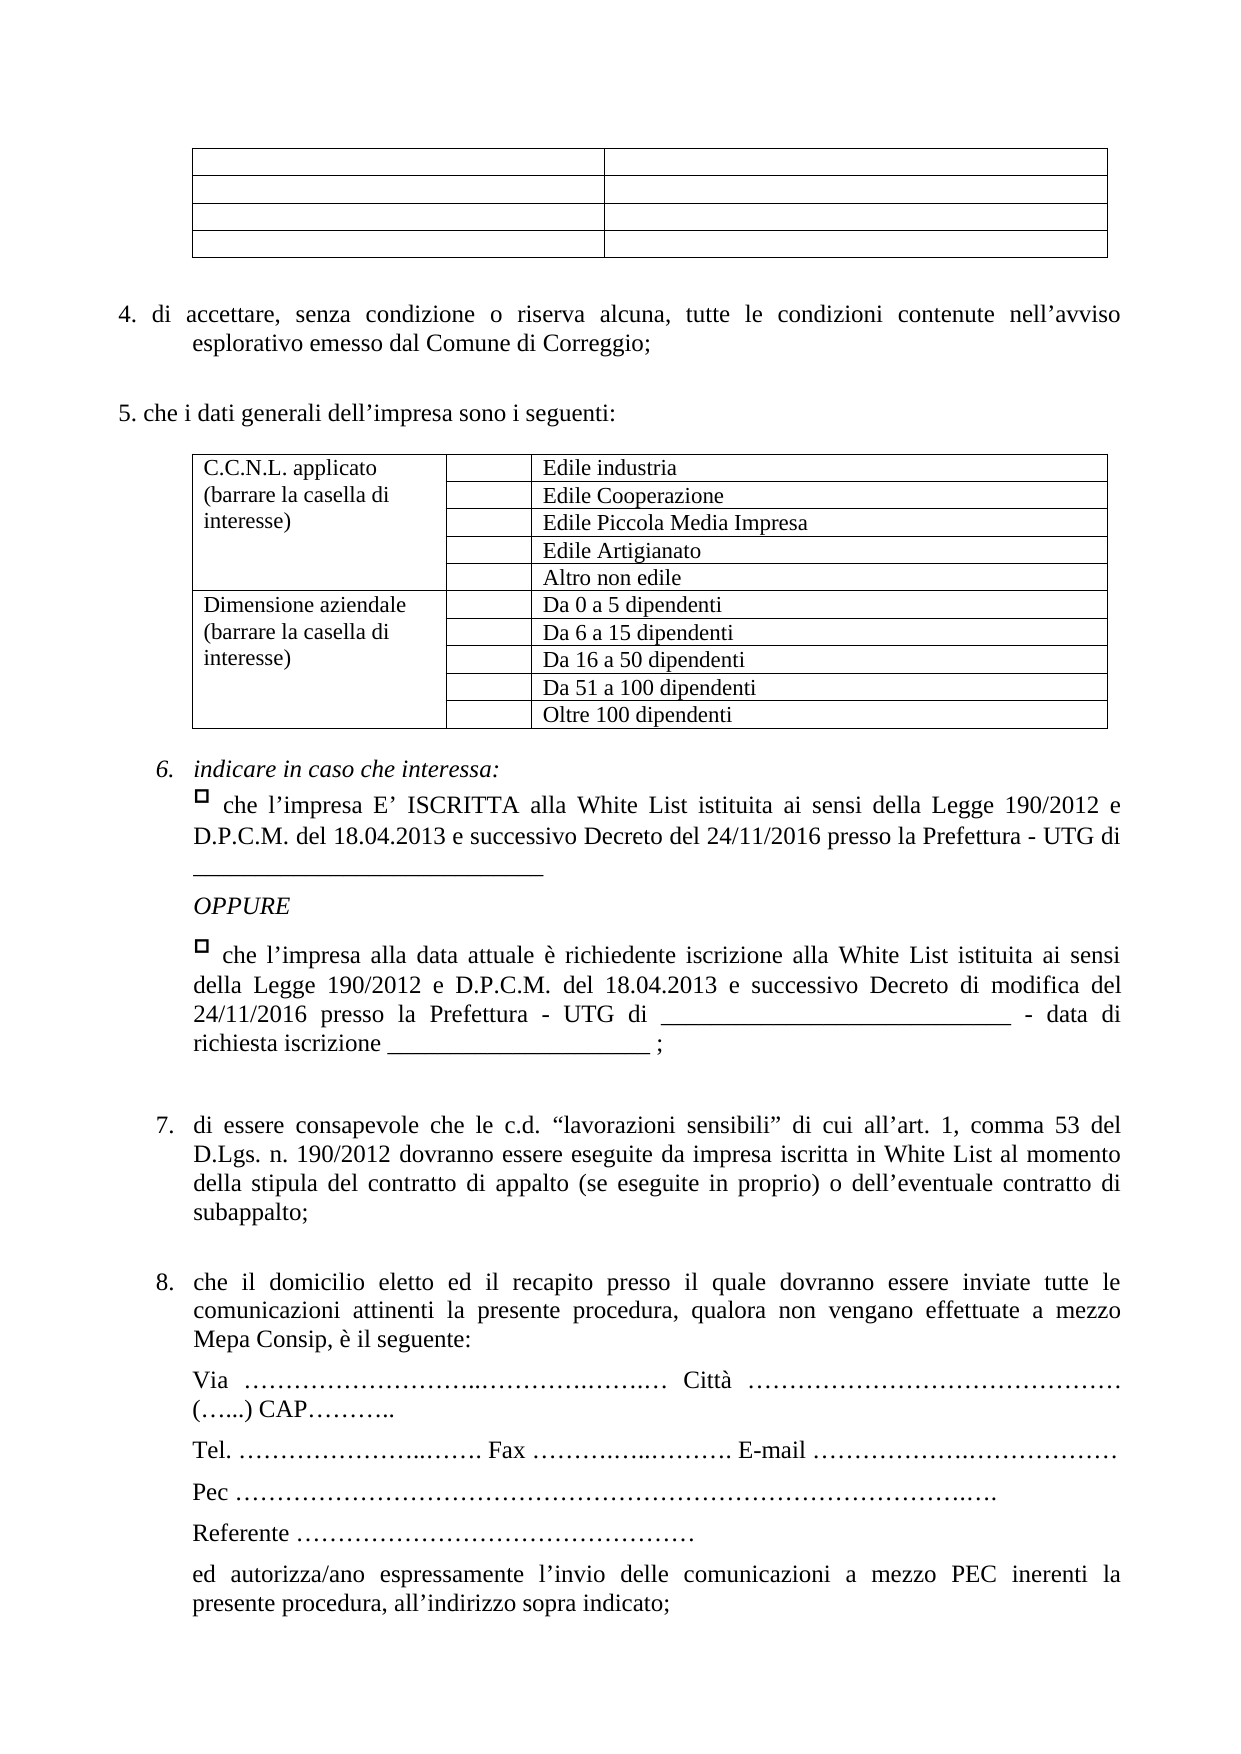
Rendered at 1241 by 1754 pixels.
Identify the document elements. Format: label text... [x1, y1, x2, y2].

table_cell [447, 674, 531, 700]
table_cell [193, 204, 604, 230]
table_cell [447, 619, 531, 645]
list che il domicilio eletto ed il recapito presso il quale dovranno essere inviate tutte le comunicazioni attinenti la presente procedura, qualora non vengano effettuate a mezzo Mepa Consip, è il seguente: [156, 1267, 1122, 1353]
table_cell Da 51 a 100 dipendenti [532, 674, 1107, 700]
list indicare in caso che interessa: [156, 754, 1122, 783]
text Referente ………………………………………… [192, 1518, 1122, 1547]
table_cell [447, 591, 531, 618]
table_cell [447, 537, 531, 563]
table_cell [193, 149, 604, 175]
text Tel. …………………..……. Fax ……….…..………. E-mail ……………….……………… [192, 1436, 1122, 1464]
table_cell Oltre 100 dipendenti [532, 701, 1107, 727]
list di essere consapevole che le c.d. “lavorazioni sensibili” di cui all’art. 1, comma 53 del D.Lgs. n. 190/2012 dovranno essere eseguite da impresa iscritta in White List al momento della stipula del contratto di appalto (se eseguite in proprio) o dell’eventuale contratto di subappalto; [156, 1111, 1122, 1226]
text Via ………………………..………….…….… Città ……………………………………… (…...) CAP……….. [192, 1366, 1122, 1423]
table_cell [605, 176, 1107, 202]
text 4. di accettare, senza condizione o riserva alcuna, tutte le condizioni contenute nell’avviso esplorativo emesso dal Comune di Correggio; [118, 299, 1122, 357]
text OPPURE [193, 891, 1122, 920]
table_header [447, 455, 531, 481]
table_cell Altro non edile [532, 564, 1107, 590]
text 5. che i dati generali dell’impresa sono i seguenti: [118, 398, 1122, 427]
table_cell Da 0 a 5 dipendenti [532, 591, 1107, 618]
table_cell [605, 149, 1107, 175]
text Pec …………………………………………………………………………….…. [192, 1477, 1122, 1506]
table_header C.C.N.L. applicato (barrare la casella di interesse) [193, 455, 446, 590]
table_cell [605, 204, 1107, 230]
text ⸋ che l’impresa alla data attuale è richiedente iscrizione alla White List istituita ai sensi della Legge 190/2012 e D.P.C.M. del 18.04.2013 e successivo Decreto di modifica del 24/11/2016 presso la Prefettura - UTG di ____________________________ - data di richiesta iscrizione _____________________ ; [193, 932, 1122, 1057]
table_cell Da 6 a 15 dipendenti [532, 619, 1107, 645]
table_header Edile industria [532, 455, 1107, 481]
table_cell [193, 176, 604, 202]
table_cell [447, 646, 531, 673]
table_cell [447, 564, 531, 590]
table_cell [447, 509, 531, 536]
table_cell Edile Piccola Media Impresa [532, 509, 1107, 536]
table_cell Edile Cooperazione [532, 482, 1107, 508]
table_cell [605, 231, 1107, 257]
table_cell [447, 701, 531, 727]
table_cell Edile Artigianato [532, 537, 1107, 563]
text ed autorizza/ano espressamente l’invio delle comunicazioni a mezzo PEC inerenti la presente procedura, all’indirizzo sopra indicato; [192, 1559, 1122, 1617]
table_cell [447, 482, 531, 508]
table_cell [193, 231, 604, 257]
table_cell Da 16 a 50 dipendenti [532, 646, 1107, 673]
table_cell Dimensione aziendale (barrare la casella di interesse) [193, 591, 446, 727]
text ⸋ che l’impresa E’ ISCRITTA alla White List istituita ai sensi della Legge 190/2012 e D.P.C.M. del 18.04.2013 e successivo Decreto del 24/11/2016 presso la Prefettura - UTG di ____________________________ [193, 783, 1122, 878]
